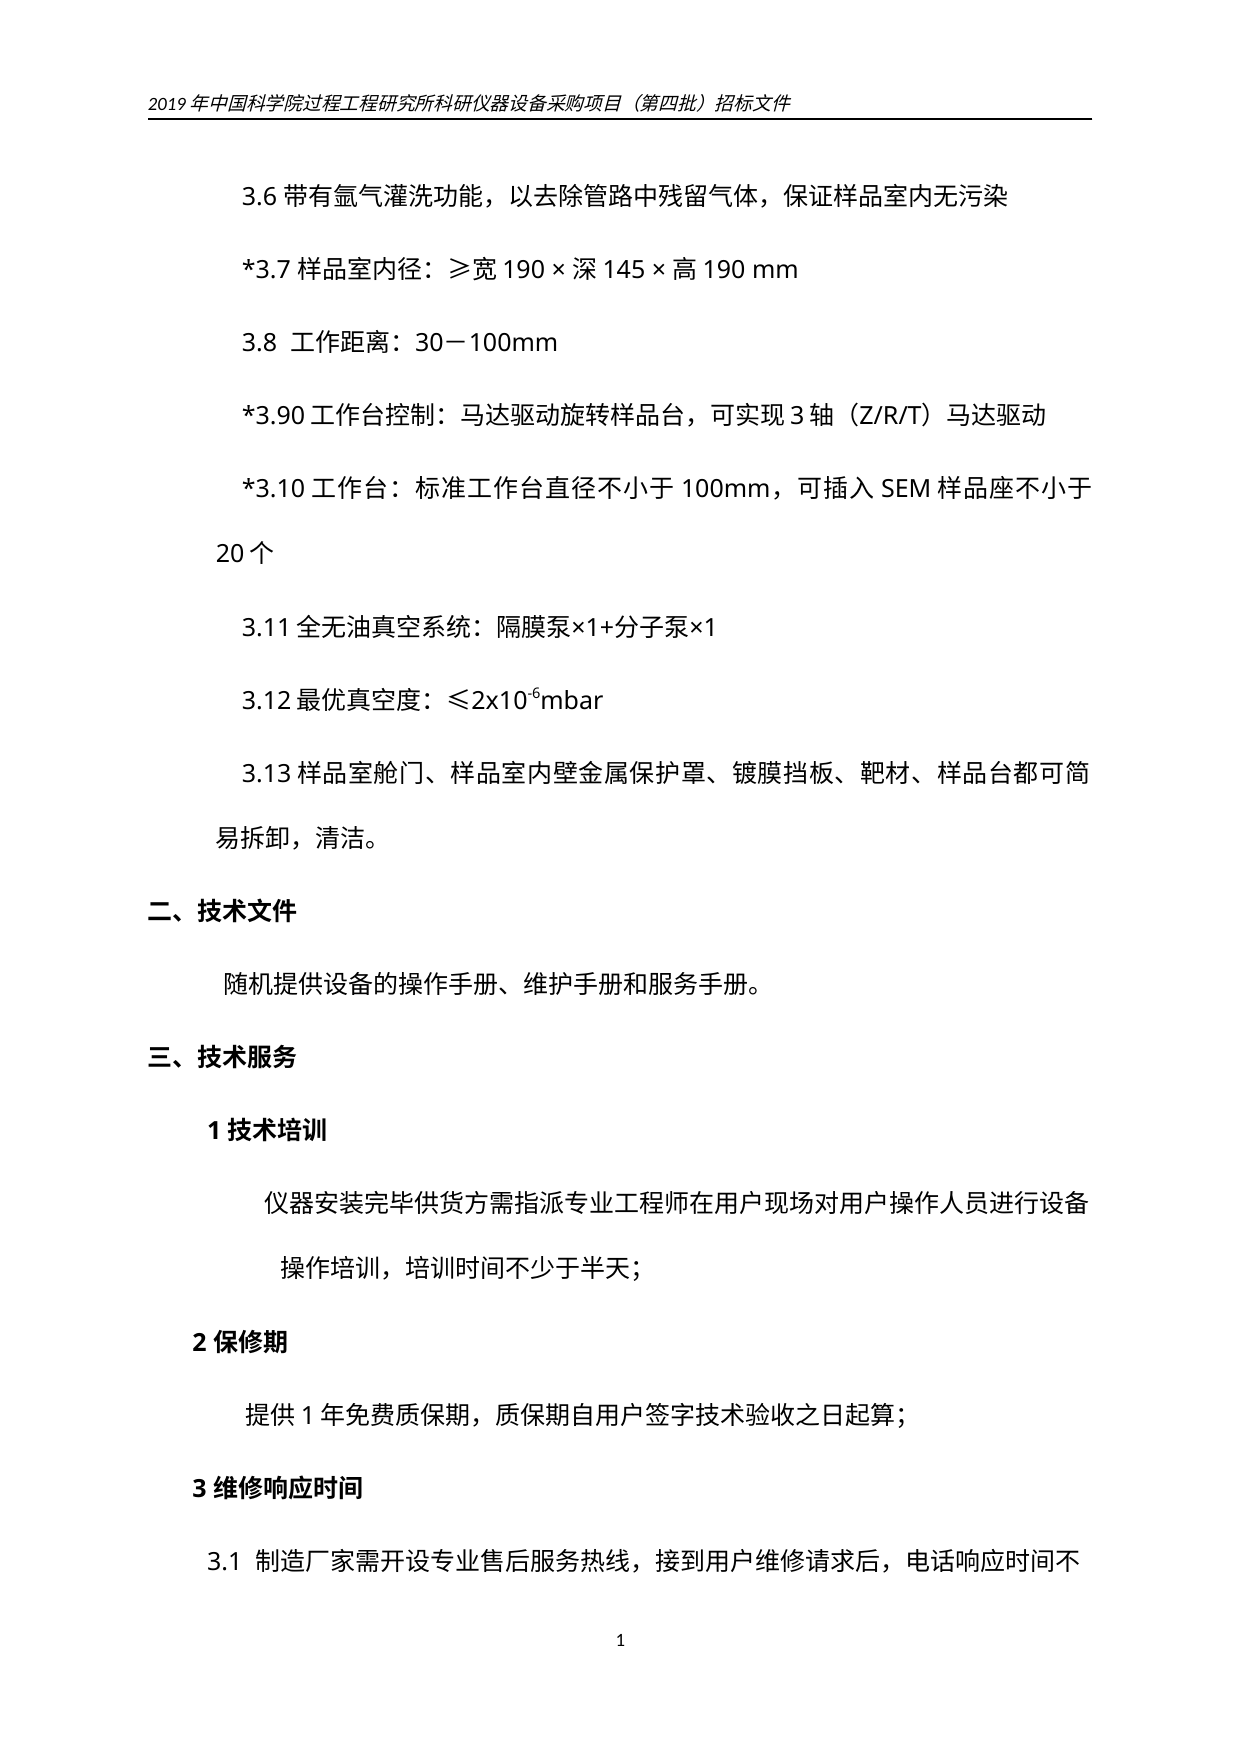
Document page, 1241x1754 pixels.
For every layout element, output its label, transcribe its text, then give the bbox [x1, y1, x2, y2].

text 2 保修期 [148, 1308, 1092, 1373]
text 1 技术培训 [207, 1096, 1092, 1161]
text 3.8 工作距离：30－100mm [216, 308, 1092, 373]
text 提供1年免费质保期，质保期自用户签字技术验收之日起算； [239, 1381, 1092, 1446]
text 3.11全无油真空系统：隔膜泵×1+分子泵×1 [216, 593, 1092, 658]
text 三、技术服务 [148, 1023, 1092, 1088]
text *3.10工作台：标准工作台直径不小于100mm，可插入SEM样品座不小于20个 [216, 454, 1092, 584]
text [207, 1527, 1092, 1592]
text *3.90工作台控制：马达驱动旋转样品台，可实现3轴（Z/R/T）马达驱动 [216, 381, 1092, 446]
text 仪器安装完毕供货方需指派专业工程师在用户现场对用户操作人员进行设备操作培训，培训时间不少于半天； [264, 1169, 1092, 1299]
text 3.13样品室舱门、样品室内壁金属保护罩、镀膜挡板、靶材、样品台都可简易拆卸，清洁。 [216, 739, 1092, 869]
text 3.12最优真空度：≤2x10-6mbar [216, 666, 1092, 731]
text 3.6 带有氩气灌洗功能，以去除管路中残留气体，保证样品室内无污染 [216, 162, 1092, 227]
text 3 维修响应时间 [148, 1454, 1092, 1519]
text 随机提供设备的操作手册、维护手册和服务手册。 [222, 950, 1092, 1015]
text *3.7 样品室内径：≥宽190 × 深145 × 高190 mm [216, 235, 1092, 300]
text 二、技术文件 [148, 877, 1092, 942]
